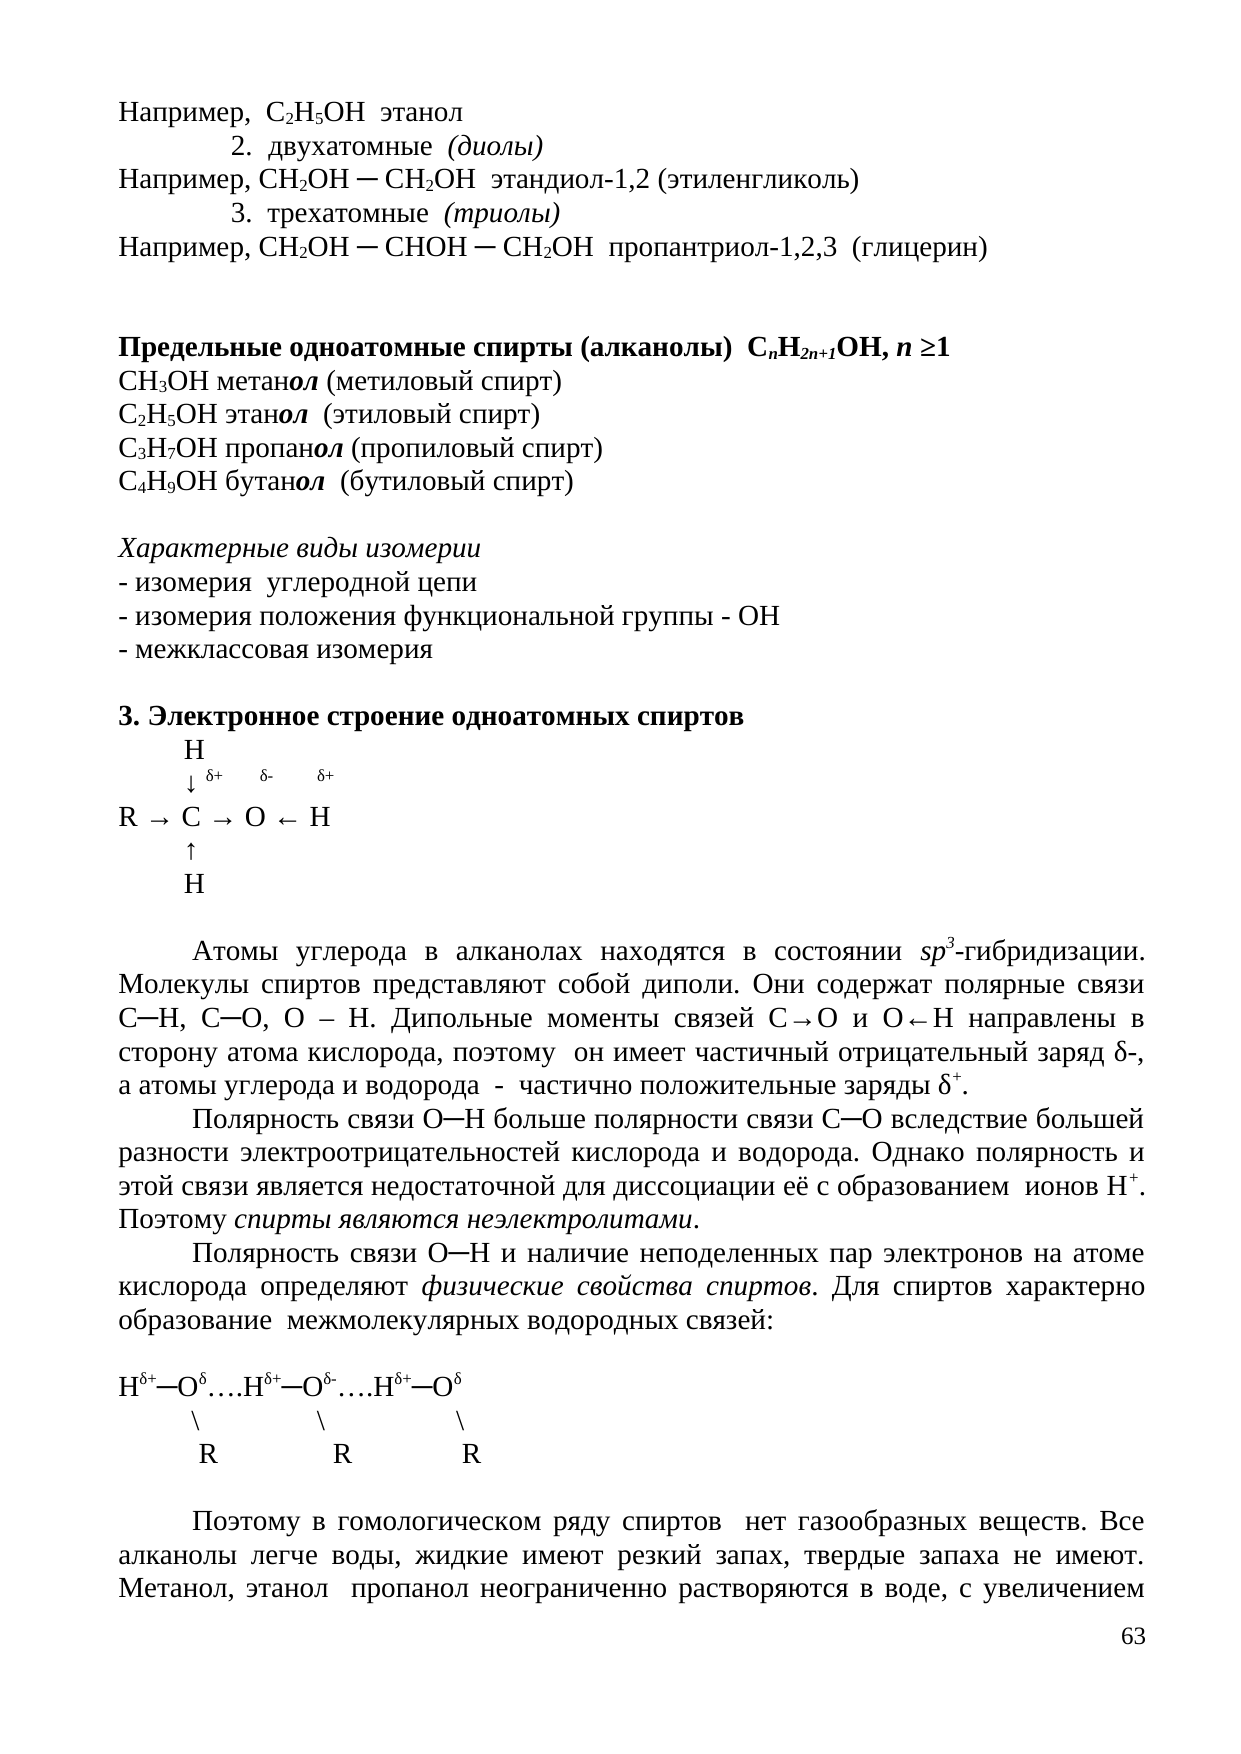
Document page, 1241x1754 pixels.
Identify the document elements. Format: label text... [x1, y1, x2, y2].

text 3. Электронное строение одноатомных спиртов [118, 698, 1146, 732]
text Атомы углерода в алканолах находятся в состоянии sp3-гибридизации. Молекулы спиртов представляют собой диполи. Они содержат полярные связи С─Н, С─О, О – Н. Дипольные моменты связей С→О и О←Н направлены в сторону атома кислорода, поэтому он имеет частичный отрицательный заряд δ-, а атомы углерода и водорода - частично положительные заряды δ+. [118, 933, 1146, 1101]
text - изомерия углеродной цепи [118, 564, 1146, 598]
text Например, СН2ОН ─ СН2ОН этандиол-1,2 (этиленгликоль) [118, 162, 1146, 195]
text - изомерия положения функциональной группы - ОН [118, 598, 1146, 631]
text ↓ δ+ δ- δ+ [118, 765, 1146, 799]
text СН3ОН метанол (метиловый спирт) [118, 363, 1146, 396]
text С3Н7ОН пропанол (пропиловый спирт) [118, 430, 1146, 463]
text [118, 1503, 1146, 1604]
text Предельные одноатомные спирты (алканолы) СпН2п+1ОН, п ≥1 [118, 329, 1146, 363]
list двухатомные (диолы) [231, 128, 1146, 162]
text 3. трехатомные (триолы) [231, 195, 1146, 229]
text Например, С2Н5ОН этанол [118, 94, 1146, 128]
text ↑ [118, 832, 1146, 866]
text Н [118, 866, 1146, 899]
text Характерные виды изомерии [118, 531, 1146, 564]
text \ \ \ [118, 1403, 1146, 1436]
text Например, СН2ОН ─ СНОН ─ СН2ОН пропантриол-1,2,3 (глицерин) [118, 229, 1146, 262]
text Нδ+─Оδ….Нδ+─Оδ-….Нδ+─Оδ [118, 1369, 1146, 1403]
text Полярность связи О─Н и наличие неподеленных пар электронов на атоме кислорода определяют физические свойства спиртов. Для спиртов характерно образование межмолекулярных водородных связей: [118, 1235, 1146, 1336]
text Полярность связи О─Н больше полярности связи С─О вследствие большей разности электроотрицательностей кислорода и водорода. Однако полярность и этой связи является недостаточной для диссоциации её с образованием ионов Н+. Поэтому спирты являются неэлектролитами. [118, 1101, 1146, 1235]
text Н [118, 732, 1146, 765]
text С2Н5ОН этанол (этиловый спирт) [118, 396, 1146, 430]
text С4Н9ОН бутанол (бутиловый спирт) [118, 463, 1146, 497]
text R → С → О ← Н [118, 799, 1146, 832]
text - межклассовая изомерия [118, 631, 1146, 665]
text R R R [118, 1436, 1146, 1470]
